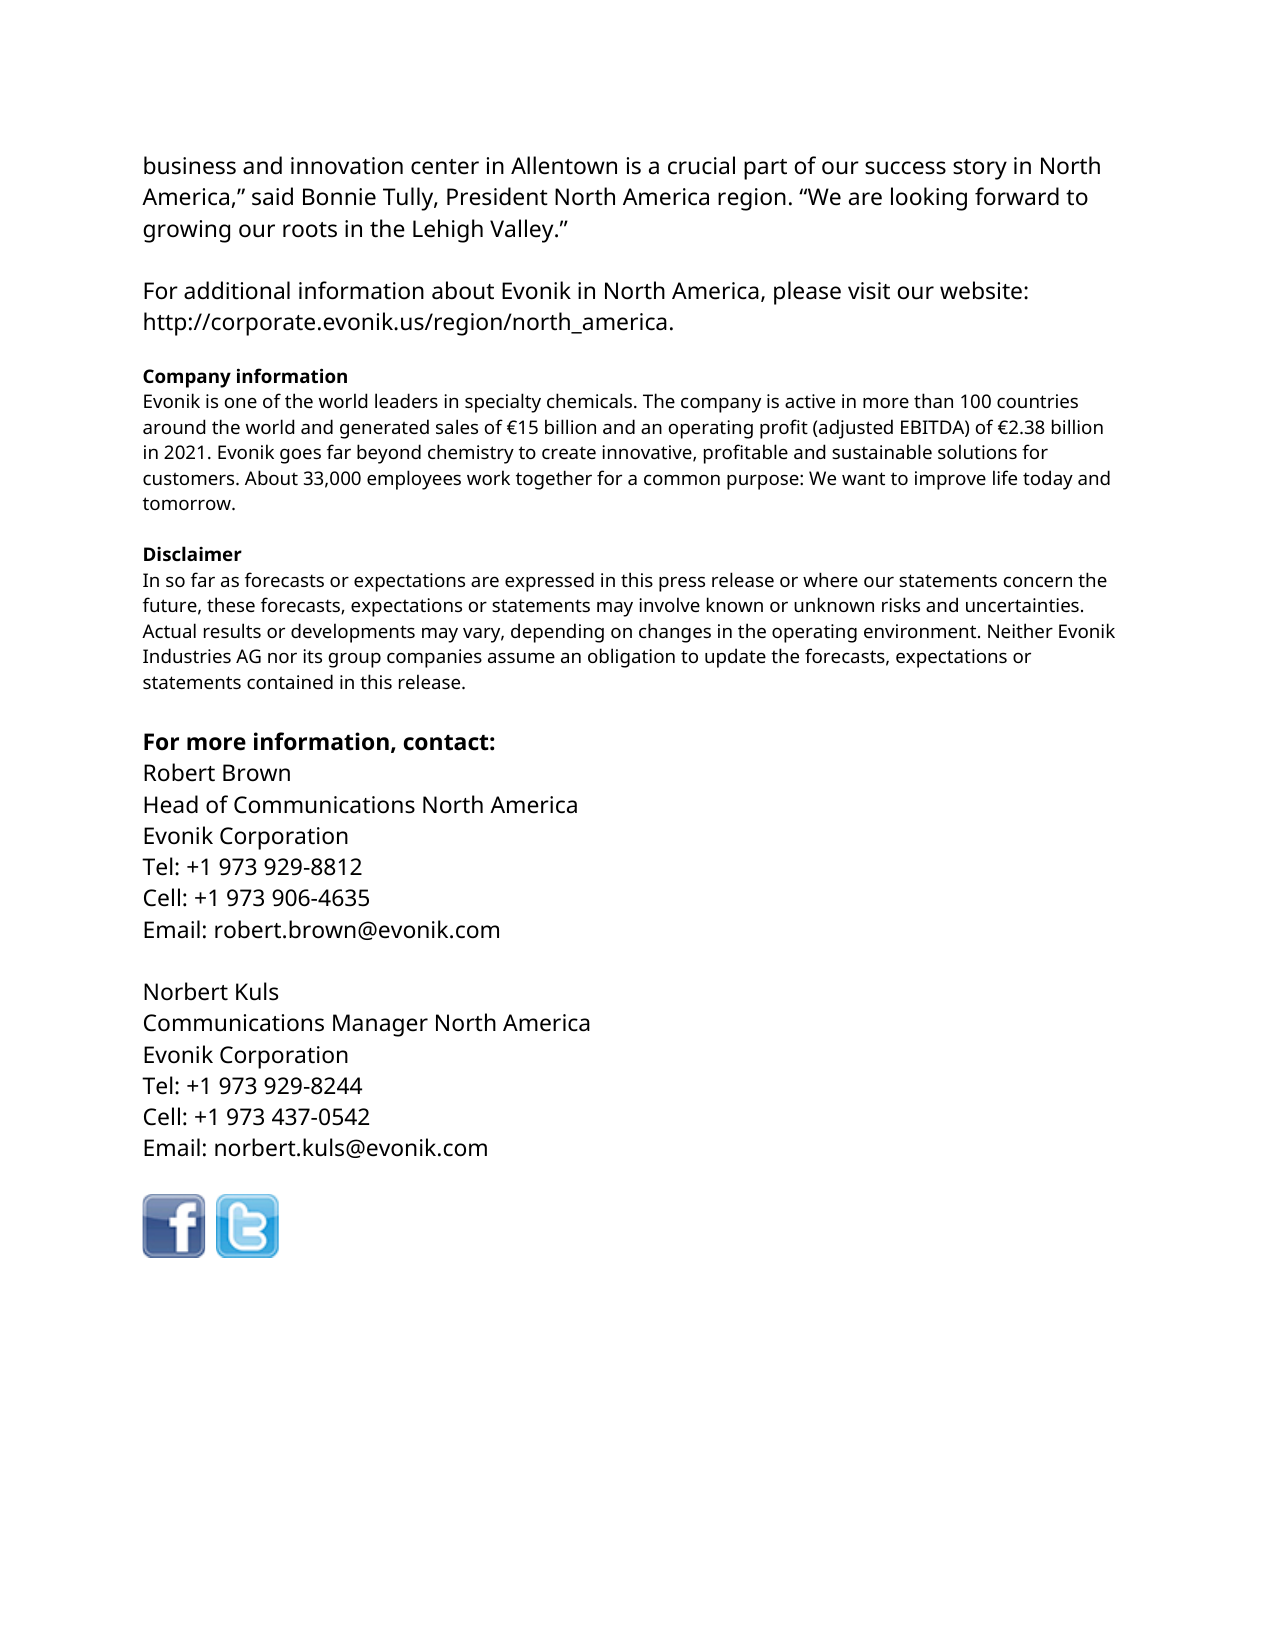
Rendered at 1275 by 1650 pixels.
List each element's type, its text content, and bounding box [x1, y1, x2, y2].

text Head of Communications North America [142, 788, 1125, 820]
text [142, 150, 1125, 244]
text http://corporate.evonik.us/region/north_america. [142, 306, 1125, 337]
text For more information, contact: [142, 726, 1125, 757]
text For additional information about Evonik in North America, please visit our website: [142, 275, 1125, 306]
text Disclaimer [142, 542, 1125, 567]
text Email: robert.brown@evonik.com [142, 913, 1125, 945]
text Email: norbert.kuls@evonik.com [142, 1132, 1125, 1163]
picture [142, 1194, 206, 1258]
text Cell: +1 973 906-4635 [142, 882, 1125, 913]
text Company information [142, 363, 1125, 388]
text Evonik Corporation [142, 820, 1125, 851]
text Norbert Kuls [142, 976, 1125, 1007]
text Evonik is one of the world leaders in specialty chemicals. The company is active in more than 100 countries around the world and generated sales of €15 billion and an operating profit (adjusted EBITDA) of €2.38 billion in 2021. Evonik goes far beyond chemistry to create innovative, profitable and sustainable solutions for customers. About 33,000 employees work together for a common purpose: We want to improve life today and tomorrow. [142, 388, 1125, 516]
picture [216, 1194, 279, 1258]
text Tel: +1 973 929-8244 [142, 1070, 1125, 1101]
text Robert Brown [142, 757, 1125, 788]
text Tel: +1 973 929-8812 [142, 851, 1125, 882]
text Evonik Corporation [142, 1038, 1125, 1070]
text Communications Manager North America [142, 1007, 1125, 1038]
text Cell: +1 973 437-0542 [142, 1101, 1125, 1132]
text In so far as forecasts or expectations are expressed in this press release or where our statements concern the future, these forecasts, expectations or statements may involve known or unknown risks and uncertainties. Actual results or developments may vary, depending on changes in the operating environment. Neither Evonik Industries AG nor its group companies assume an obligation to update the forecasts, expectations or statements contained in this release. [142, 567, 1136, 695]
